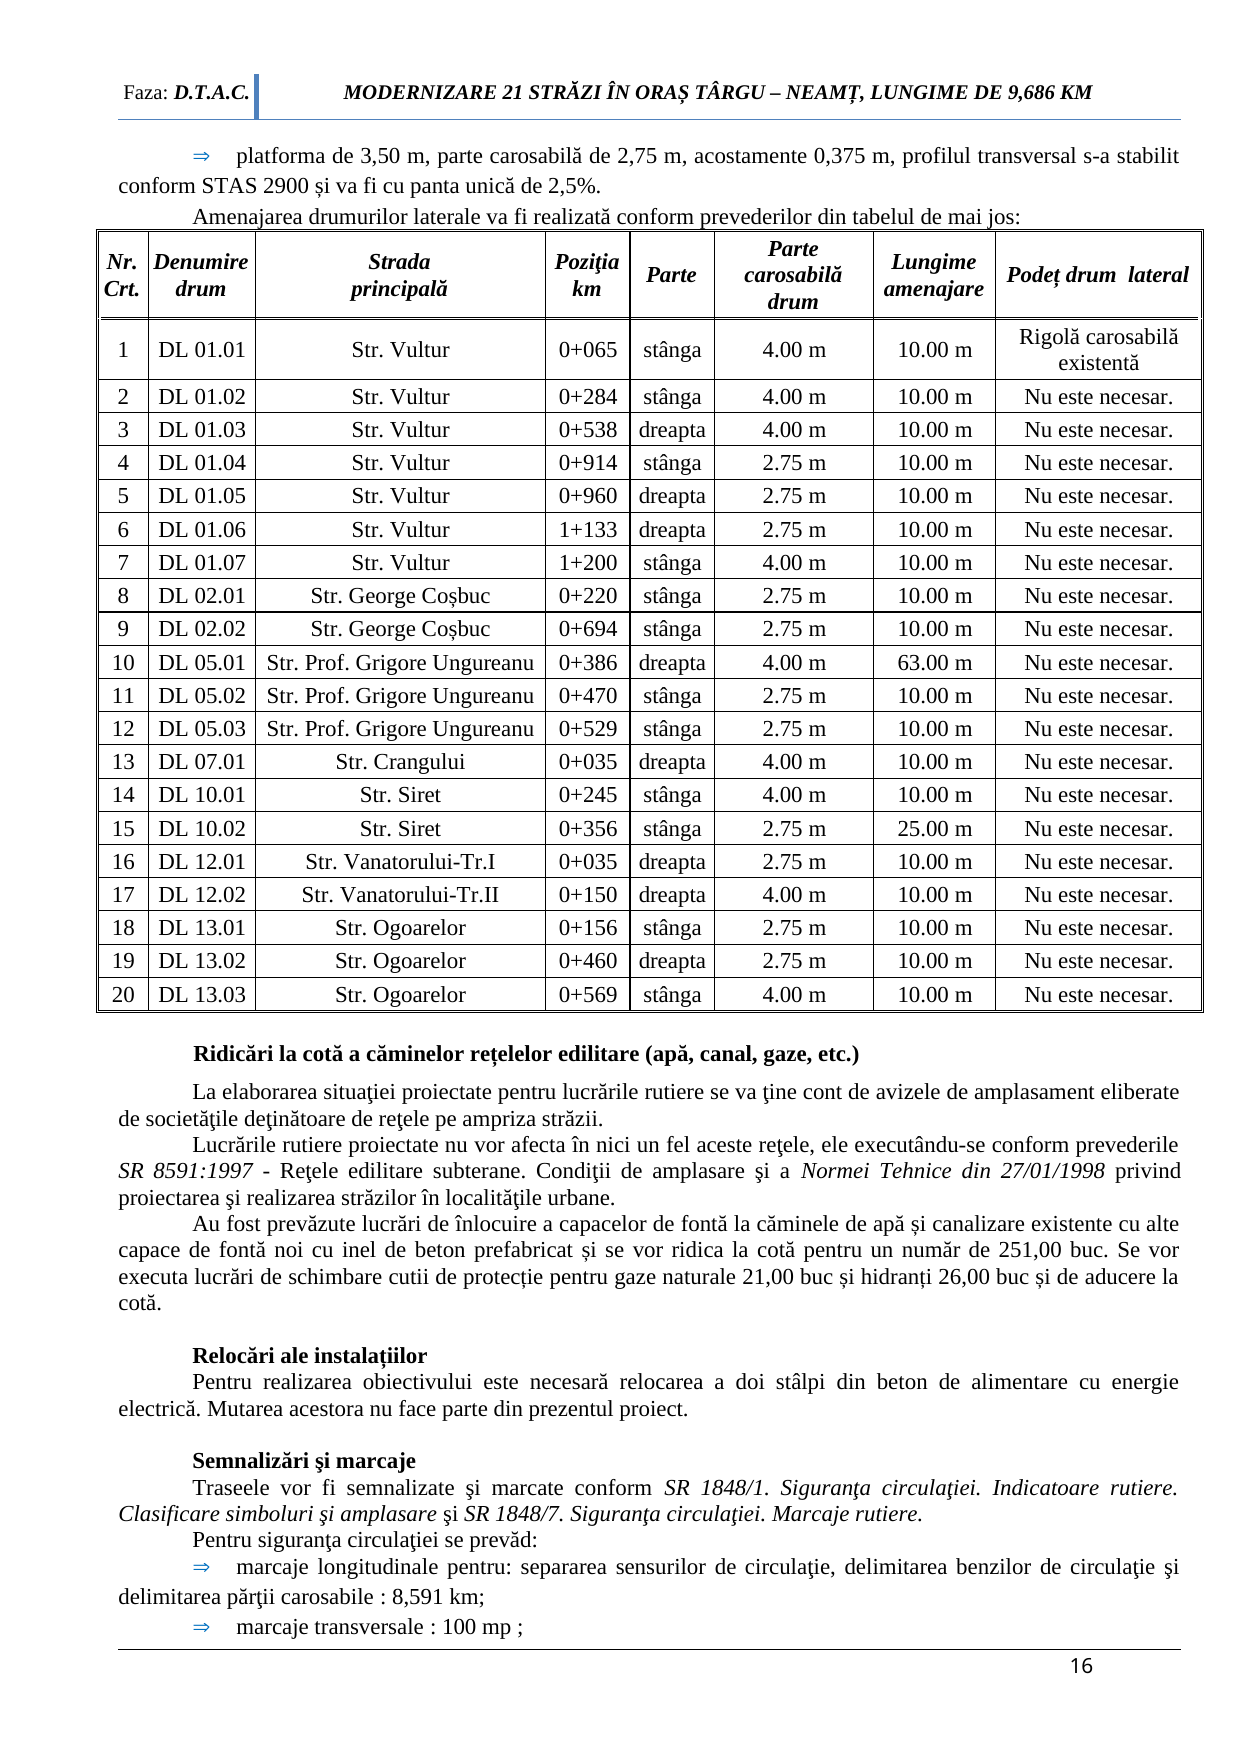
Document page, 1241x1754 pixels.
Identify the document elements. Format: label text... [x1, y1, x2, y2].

table_cell dreapta [631, 480, 714, 512]
table_cell 15 [99, 812, 148, 844]
table_cell DL 13.01 [149, 911, 255, 944]
table_cell Str. Vultur [256, 480, 545, 512]
table_cell DL 01.03 [149, 413, 255, 445]
table_cell 2 [99, 380, 148, 412]
table_cell Str. Prof. Grigore Ungureanu [256, 646, 545, 678]
table_cell Nu este necesar. [996, 513, 1201, 545]
table_cell stânga [631, 679, 714, 711]
table_cell 0+386 [546, 646, 629, 678]
table_cell Str. Vanatorului-Tr.I [256, 845, 545, 877]
table_cell 4.00 m [715, 413, 873, 445]
table_cell 5 [99, 480, 148, 512]
table_cell 4.00 m [715, 878, 873, 910]
table_cell DL 12.02 [149, 878, 255, 910]
table_cell 0+960 [546, 480, 629, 512]
table_cell Nu este necesar. [996, 380, 1201, 412]
table_cell DL 01.07 [149, 546, 255, 578]
table_cell Nu este necesar. [996, 779, 1201, 811]
table_cell 6 [99, 513, 148, 545]
table_cell Str. Vanatorului-Tr.II [256, 878, 545, 910]
list marcaje longitudinale pentru: separarea sensurilor de circulaţie, delimitarea benzilor de circulaţie şi delimitarea părţii carosabile : 8,591 km; [118, 1553, 1181, 1609]
table_cell Str. Prof. Grigore Ungureanu [256, 712, 545, 744]
table_cell Str. Vultur [256, 320, 545, 379]
table_cell Str. Siret [256, 779, 545, 811]
table_cell 2.75 m [715, 812, 873, 844]
table_cell DL 10.01 [149, 779, 255, 811]
table_cell stânga [631, 812, 714, 844]
table_cell 11 [99, 679, 148, 711]
table_cell DL 01.04 [149, 446, 255, 478]
table_cell 19 [99, 945, 148, 977]
table_cell DL 02.01 [149, 579, 255, 611]
table_cell 4.00 m [715, 779, 873, 811]
table_cell Nu este necesar. [996, 613, 1201, 644]
table_cell 63.00 m [874, 646, 995, 678]
table_cell 10.00 m [874, 579, 995, 611]
table_cell Nu este necesar. [996, 911, 1201, 944]
table_cell 0+245 [546, 779, 629, 811]
table_cell Str. Prof. Grigore Ungureanu [256, 679, 545, 711]
text Ridicări la cotă a căminelor rețelelor edilitare (apă, canal, gaze, etc.) [118, 1039, 1181, 1066]
table_header Nr. Crt. [99, 232, 148, 317]
table_cell 2.75 m [715, 579, 873, 611]
table_cell 10.00 m [874, 945, 995, 977]
table_cell 10.00 m [874, 911, 995, 944]
table_cell DL 01.06 [149, 513, 255, 545]
table_cell 10.00 m [874, 779, 995, 811]
table_cell DL 05.03 [149, 712, 255, 744]
table_cell 10.00 m [874, 679, 995, 711]
table_cell dreapta [631, 745, 714, 777]
table_cell 0+156 [546, 911, 629, 944]
table_cell 4.00 m [715, 320, 873, 379]
table_cell 10 [99, 646, 148, 678]
table_cell 10.00 m [874, 320, 995, 379]
table_cell 1 [97, 317, 148, 379]
table_cell 10.00 m [874, 978, 995, 1010]
table_cell DL 07.01 [149, 745, 255, 777]
table_cell DL 05.01 [149, 646, 255, 678]
table_cell Str. Ogoarelor [256, 945, 545, 977]
table_cell stânga [631, 546, 714, 578]
table_cell 7 [99, 546, 148, 578]
table_cell DL 10.02 [149, 812, 255, 844]
table_header Denumire drum [149, 232, 255, 317]
table_cell 2.75 m [715, 513, 873, 545]
table_cell stânga [631, 978, 714, 1010]
table_cell Str. Vultur [256, 413, 545, 445]
table_cell 4.00 m [715, 546, 873, 578]
table_cell Nu este necesar. [996, 978, 1201, 1010]
table_cell 10.00 m [874, 413, 995, 445]
table_cell Nu este necesar. [996, 446, 1201, 478]
table_cell stânga [631, 579, 714, 611]
table_cell 4.00 m [715, 380, 873, 412]
table_cell 14 [99, 779, 148, 811]
table_cell Nu este necesar. [996, 679, 1201, 711]
table_cell 16 [99, 845, 148, 877]
table_cell dreapta [631, 413, 714, 445]
table_cell 20 [99, 978, 148, 1010]
text La elaborarea situaţiei proiectate pentru lucrările rutiere se va ţine cont de avizele de amplasament eliberate de societăţile deţinătoare de reţele pe ampriza străzii. [118, 1078, 1181, 1131]
table_cell 9 [99, 613, 148, 644]
table_cell Nu este necesar. [996, 812, 1201, 844]
table_cell 0+538 [546, 413, 629, 445]
table_cell 25.00 m [874, 812, 995, 844]
table_header Strada principală [256, 232, 545, 317]
table_cell stânga [631, 911, 714, 944]
table_cell 3 [99, 413, 148, 445]
table_cell 0+914 [546, 446, 629, 478]
table_cell 10.00 m [874, 845, 995, 877]
table_cell Nu este necesar. [996, 646, 1201, 678]
table_cell 4.00 m [715, 646, 873, 678]
table_cell 10.00 m [874, 513, 995, 545]
table_cell 0+529 [546, 712, 629, 744]
table_cell Str. George Coșbuc [256, 613, 545, 644]
table_cell stânga [631, 712, 714, 744]
table_cell 0+569 [546, 978, 629, 1010]
table_cell 17 [99, 878, 148, 910]
table_cell 10.00 m [874, 546, 995, 578]
table_cell 10.00 m [874, 745, 995, 777]
table_cell 2.75 m [715, 480, 873, 512]
table_cell dreapta [631, 513, 714, 545]
table_cell 2.75 m [715, 911, 873, 944]
table_cell 2.75 m [715, 945, 873, 977]
table_cell 1+200 [546, 546, 629, 578]
text Lucrările rutiere proiectate nu vor afecta în nici un fel aceste reţele, ele executându-se conform prevederile SR 8591:1997 - Reţele edilitare subterane. Condiţii de amplasare şi a Normei Tehnice din 27/01/1998 privind proiectarea şi realizarea străzilor în localităţile urbane. [118, 1131, 1181, 1210]
table_cell Nu este necesar. [996, 878, 1201, 910]
table_cell Str. Vultur [256, 546, 545, 578]
table_cell Str. Ogoarelor [256, 911, 545, 944]
table_header Poziţia km [546, 232, 629, 317]
table_cell 0+035 [546, 745, 629, 777]
text Pentru realizarea obiectivului este necesară relocarea a doi stâlpi din beton de alimentare cu energie electrică. Mutarea acestora nu face parte din prezentul proiect. [118, 1368, 1181, 1421]
table_cell dreapta [631, 878, 714, 910]
text Semnalizări şi marcaje [118, 1447, 1181, 1474]
text Traseele vor fi semnalizate şi marcate conform SR 1848/1. Siguranţa circulaţiei. Indicatoare rutiere. Clasificare simboluri şi amplasare şi SR 1848/7. Siguranţa circulaţiei. Marcaje rutiere. [118, 1474, 1181, 1526]
text Amenajarea drumurilor laterale va fi realizată conform prevederilor din tabelul de mai jos: [118, 203, 1181, 229]
table_cell 0+220 [546, 579, 629, 611]
table_cell DL 05.02 [149, 679, 255, 711]
table_cell dreapta [631, 945, 714, 977]
table_cell DL 12.01 [149, 845, 255, 877]
table_cell DL 13.03 [149, 978, 255, 1010]
table_cell Nu este necesar. [996, 712, 1201, 744]
table_cell Str. Vultur [256, 380, 545, 412]
table_cell dreapta [631, 646, 714, 678]
table_cell 4 [99, 446, 148, 478]
table_cell 13 [99, 745, 148, 777]
table_cell Str. George Coșbuc [256, 579, 545, 611]
table_cell Str. Ogoarelor [256, 978, 545, 1010]
table_cell stânga [631, 613, 714, 644]
table_cell 8 [99, 579, 148, 611]
table_cell Nu este necesar. [996, 579, 1201, 611]
table_header Lungime amenajare [874, 232, 995, 317]
table_cell Rigolă carosabilă existentă [996, 317, 1202, 379]
table_cell 0+694 [546, 613, 629, 644]
table_cell Str. Siret [256, 812, 545, 844]
table_cell 0+470 [546, 679, 629, 711]
text Pentru siguranţa circulaţiei se prevăd: [118, 1526, 1181, 1553]
table_header Parte [631, 232, 714, 317]
table_cell 0+460 [546, 945, 629, 977]
table_cell DL 01.05 [149, 480, 255, 512]
table_cell DL 01.02 [149, 380, 255, 412]
table_cell Nu este necesar. [996, 546, 1201, 578]
table_cell 10.00 m [874, 878, 995, 910]
table_cell Nu este necesar. [996, 945, 1201, 977]
table_cell Str. Vultur [256, 446, 545, 478]
table_header Podeț drum lateral [996, 232, 1201, 317]
table_cell DL 13.02 [149, 945, 255, 977]
table_cell Nu este necesar. [996, 413, 1201, 445]
table_cell Nu este necesar. [996, 845, 1201, 877]
table_cell stânga [631, 320, 714, 379]
table_cell Nu este necesar. [996, 480, 1201, 512]
table_cell DL 01.01 [149, 320, 255, 379]
table_cell 0+150 [546, 878, 629, 910]
table_cell Str. Vultur [256, 513, 545, 545]
table_cell 4.00 m [715, 978, 873, 1010]
table_cell dreapta [631, 845, 714, 877]
table_cell 10.00 m [874, 446, 995, 478]
table_cell DL 02.02 [149, 613, 255, 644]
table_cell Str. Crangului [256, 745, 545, 777]
table_cell 0+356 [546, 812, 629, 844]
table_cell 0+065 [546, 320, 629, 379]
text Au fost prevăzute lucrări de înlocuire a capacelor de fontă la căminele de apă și canalizare existente cu alte capace de fontă noi cu inel de beton prefabricat și se vor ridica la cotă pentru un număr de 251,00 buc. Se vor executa lucrări de schimbare cutii de protecție pentru gaze naturale 21,00 buc și hidranți 26,00 buc și de aducere la cotă. [118, 1210, 1181, 1316]
table_cell 2.75 m [715, 613, 873, 644]
table_cell 0+284 [546, 380, 629, 412]
table_cell stânga [631, 446, 714, 478]
table_cell 2.75 m [715, 712, 873, 744]
table_cell 1+133 [546, 513, 629, 545]
table_cell 18 [99, 911, 148, 944]
table_cell Nu este necesar. [996, 745, 1201, 777]
table_cell stânga [631, 380, 714, 412]
table_cell stânga [631, 779, 714, 811]
table_cell 10.00 m [874, 712, 995, 744]
table_header Parte carosabilă drum [715, 232, 873, 317]
table_cell 12 [99, 712, 148, 744]
text Relocări ale instalațiilor [118, 1342, 1181, 1368]
table_cell 4.00 m [715, 745, 873, 777]
table_cell 2.75 m [715, 446, 873, 478]
table_cell 10.00 m [874, 613, 995, 644]
list platforma de 3,50 m, parte carosabilă de 2,75 m, acostamente 0,375 m, profilul transversal s-a stabilit conform STAS 2900 și va fi cu panta unică de 2,5%. [118, 142, 1181, 199]
table_cell 2.75 m [715, 845, 873, 877]
list marcaje transversale : 100 mp ; [118, 1613, 1181, 1639]
table_cell 0+035 [546, 845, 629, 877]
table_cell 2.75 m [715, 679, 873, 711]
table_cell 10.00 m [874, 480, 995, 512]
table_cell 10.00 m [874, 380, 995, 412]
